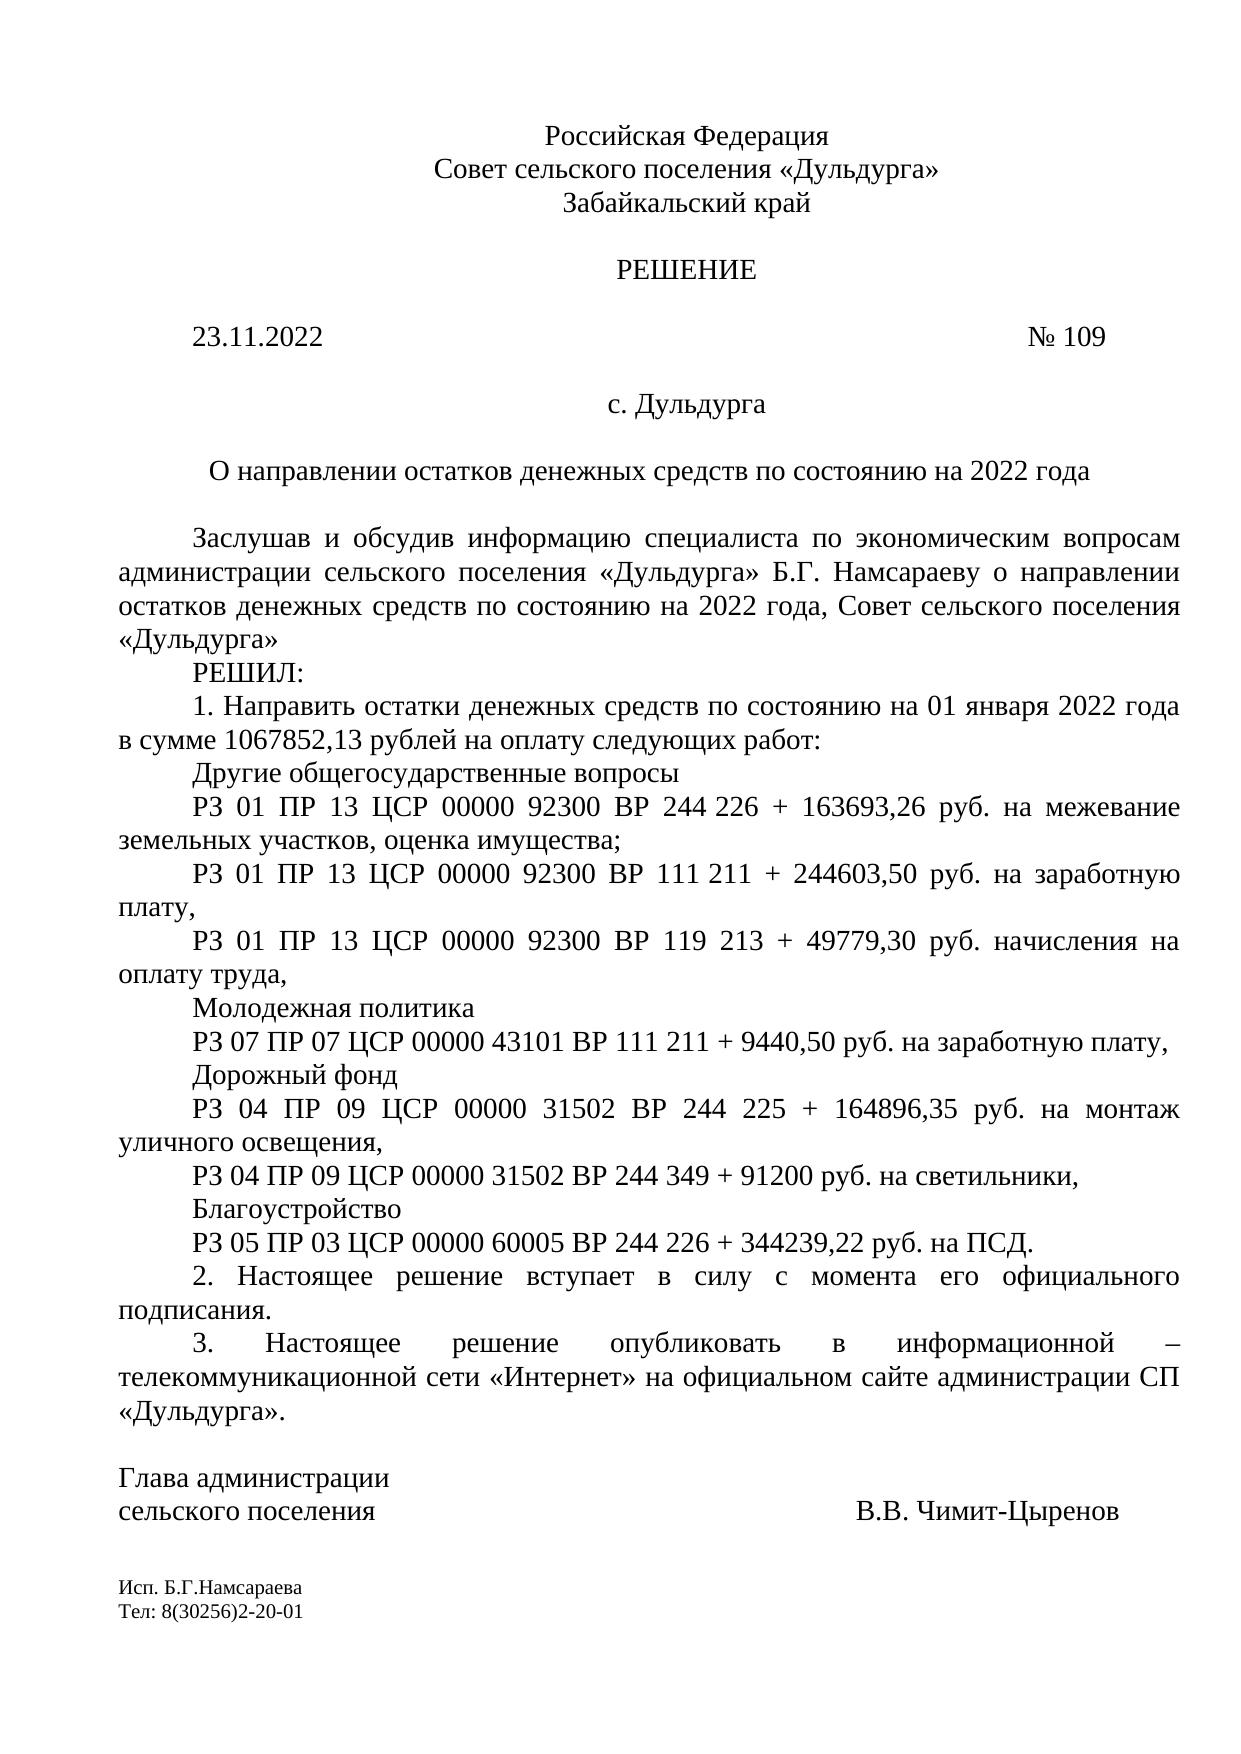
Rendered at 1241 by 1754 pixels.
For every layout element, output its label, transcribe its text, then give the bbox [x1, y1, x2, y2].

text 1. Направить остатки денежных средств по состоянию на 01 января 2022 года в сумме 1067852,13 рублей на оплату следующих работ: [118, 688, 1181, 755]
text Глава администрации [118, 1460, 1181, 1493]
text Молодежная политика [118, 990, 1181, 1024]
text РЗ 05 ПР 03 ЦСР 00000 60005 ВР 244 226 + 344239,22 руб. на ПСД. [118, 1225, 1181, 1258]
text Тел: 8(30256)2-20-01 [118, 1599, 1181, 1623]
text О направлении остатков денежных средств по состоянию на 2022 года [118, 453, 1181, 487]
text РЗ 07 ПР 07 ЦСР 00000 43101 ВР 111 211 + 9440,50 руб. на заработную плату, [118, 1024, 1181, 1057]
text с. Дульдурга [118, 386, 1181, 420]
text Совет сельского поселения «Дульдурга» [118, 152, 1181, 185]
text 23.11.2022 № 109 [118, 319, 1181, 353]
text РЕШЕНИЕ [118, 252, 1181, 286]
text РЗ 01 ПР 13 ЦСР 00000 92300 ВР 119 213 + 49779,30 руб. начисления на оплату труда, [118, 923, 1181, 990]
text РЕШИЛ: [118, 655, 1181, 688]
text РЗ 01 ПР 13 ЦСР 00000 92300 ВР 111 211 + 244603,50 руб. на заработную плату, [118, 856, 1181, 923]
text 2. Настоящее решение вступает в силу с момента его официального подписания. [118, 1258, 1181, 1326]
text РЗ 04 ПР 09 ЦСР 00000 31502 ВР 244 349 + 91200 руб. на светильники, [118, 1158, 1181, 1191]
text Благоустройство [118, 1191, 1181, 1225]
text Дорожный фонд [118, 1057, 1181, 1091]
text РЗ 01 ПР 13 ЦСР 00000 92300 ВР 244 226 + 163693,26 руб. на межевание земельных участков, оценка имущества; [118, 789, 1181, 856]
text РЗ 04 ПР 09 ЦСР 00000 31502 ВР 244 225 + 164896,35 руб. на монтаж уличного освещения, [118, 1091, 1181, 1158]
text Другие общегосударственные вопросы [118, 755, 1181, 789]
text 3. Настоящее решение опубликовать в информационной – телекоммуникационной сети «Интернет» на официальном сайте администрации СП «Дульдурга». [118, 1326, 1181, 1426]
text Исп. Б.Г.Намсараева [118, 1575, 1181, 1599]
text Заслушав и обсудив информацию специалиста по экономическим вопросам администрации сельского поселения «Дульдурга» Б.Г. Намсараеву о направлении остатков денежных средств по состоянию на 2022 года, Совет сельского поселения «Дульдурга» [118, 521, 1181, 655]
text сельского поселения В.В. Чимит-Цыренов [118, 1493, 1181, 1527]
text Забайкальский край [118, 185, 1181, 219]
text Российская Федерация [118, 118, 1181, 152]
